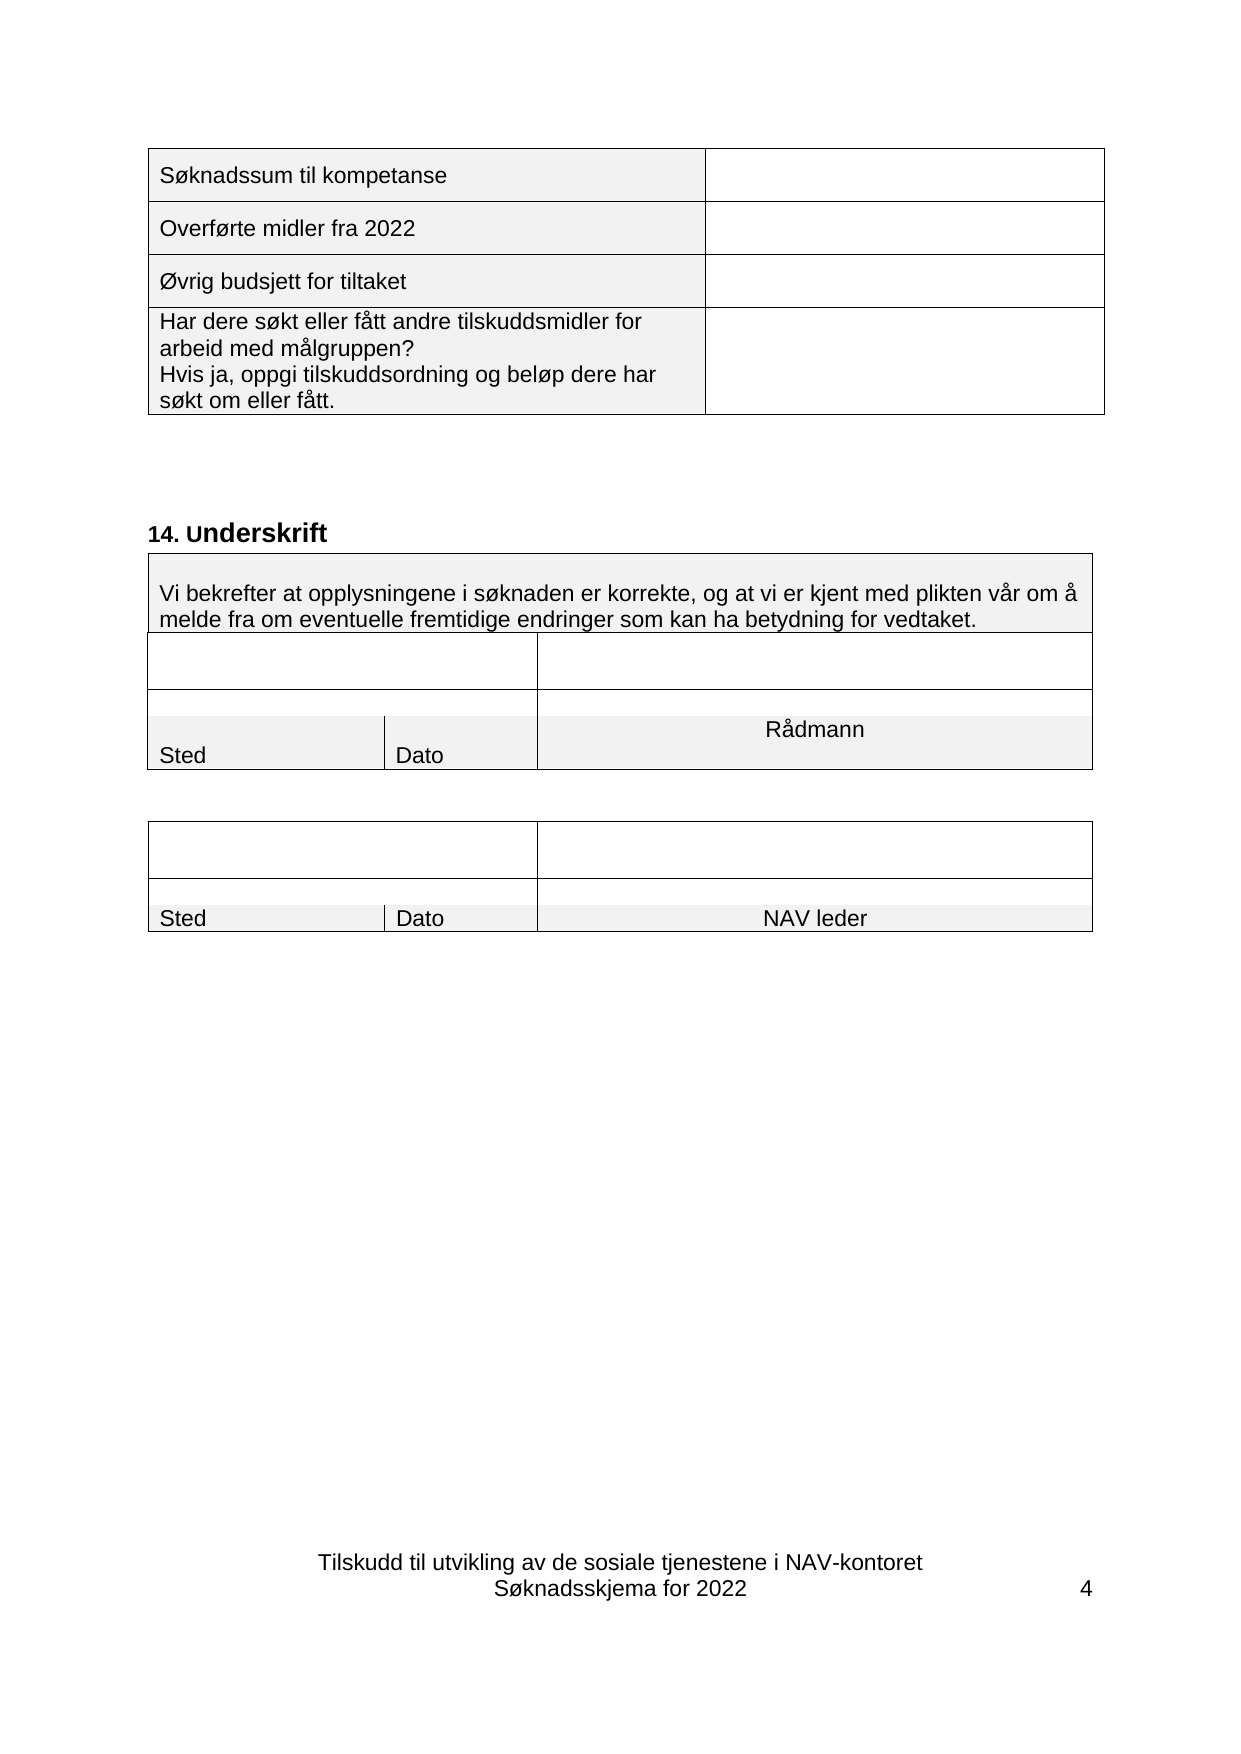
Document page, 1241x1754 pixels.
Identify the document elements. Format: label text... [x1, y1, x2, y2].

table_cell Overførte midler fra 2022 [149, 202, 705, 254]
table_cell [148, 690, 537, 716]
table_cell Dato [385, 905, 537, 931]
table_cell NAV leder [538, 905, 1092, 931]
table_cell Rådmann [538, 716, 1092, 768]
table_cell [149, 879, 537, 904]
table_header [538, 822, 1092, 878]
table_cell Sted [148, 716, 384, 768]
table_cell [538, 633, 1092, 689]
table_header Vi bekrefter at opplysningene i søknaden er korrekte, og at vi er kjent med plikten vår om å melde fra om eventuelle fremtidige endringer som kan ha betydning for vedtaket. [149, 554, 1092, 632]
table_cell [706, 255, 1104, 307]
table_cell [706, 149, 1104, 201]
table_cell Dato [385, 716, 537, 768]
table_cell Har dere søkt eller fått andre tilskuddsmidler for arbeid med målgruppen? Hvis ja, oppgi tilskuddsordning og beløp dere har søkt om eller fått. [149, 308, 705, 413]
table_cell Øvrig budsjett for tiltaket [149, 255, 705, 307]
table_cell [538, 690, 1092, 716]
table_cell [148, 633, 537, 689]
subtitle 14. Underskrift [148, 517, 1093, 548]
table_cell [706, 202, 1104, 254]
table_header [149, 822, 537, 878]
table_cell [706, 308, 1104, 413]
table_cell [538, 879, 1092, 904]
table_cell Søknadssum til kompetanse [149, 149, 705, 201]
table_cell Sted [149, 905, 384, 931]
